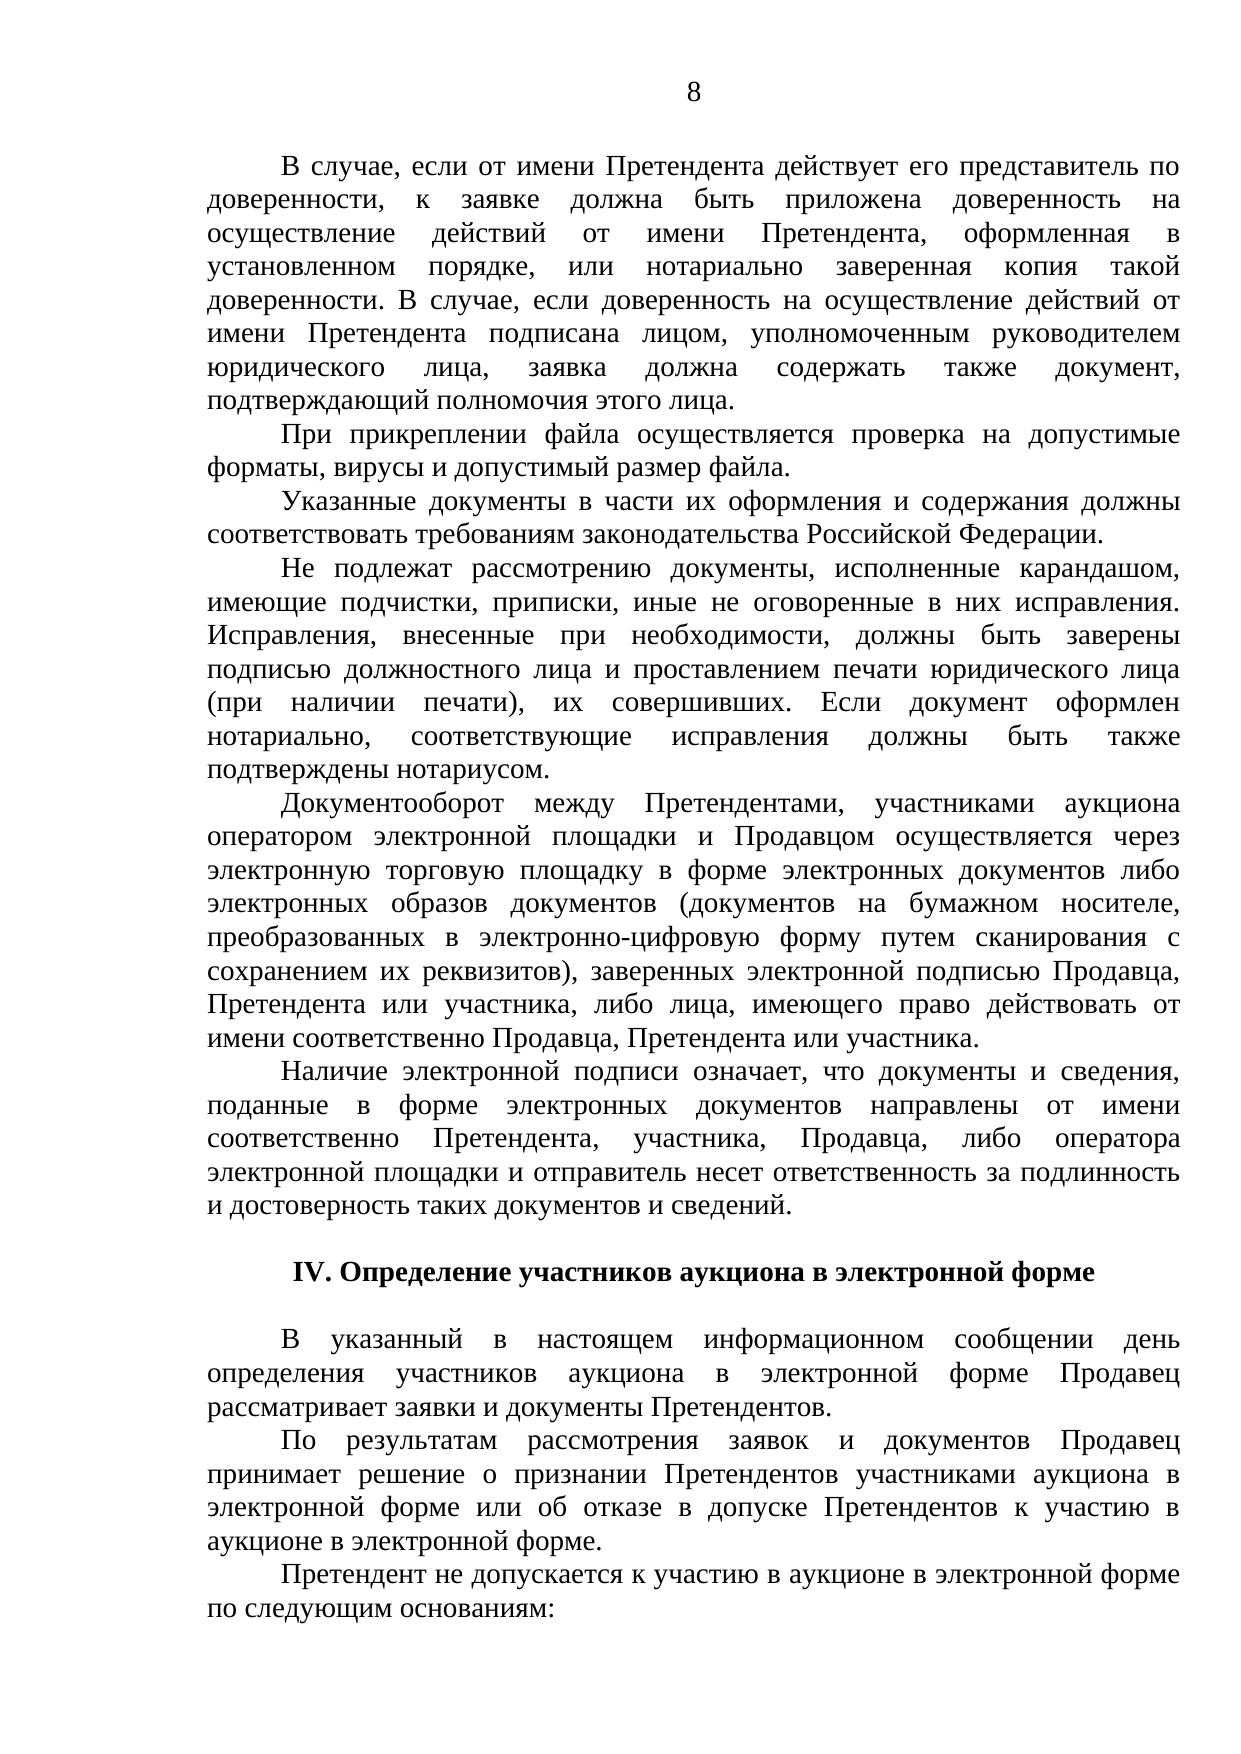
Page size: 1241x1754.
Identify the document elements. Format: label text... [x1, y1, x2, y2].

text По результатам рассмотрения заявок и документов Продавец принимает решение о признании Претендентов участниками аукциона в электронной форме или об отказе в допуске Претендентов к участию в аукционе в электронной форме. [207, 1422, 1181, 1556]
text IV. Определение участников аукциона в электронной форме [207, 1254, 1181, 1288]
text Документооборот между Претендентами, участниками аукциона оператором электронной площадки и Продавцом осуществляется через электронную торговую площадку в форме электронных документов либо электронных образов документов (документов на бумажном носителе, преобразованных в электронно-цифровую форму путем сканирования с сохранением их реквизитов), заверенных электронной подписью Продавца, Претендента или участника, либо лица, имеющего право действовать от имени соответственно Продавца, Претендента или участника. [207, 785, 1181, 1053]
text В случае, если от имени Претендента действует его представитель по доверенности, к заявке должна быть приложена доверенность на осуществление действий от имени Претендента, оформленная в установленном порядке, или нотариально заверенная копия такой доверенности. В случае, если доверенность на осуществление действий от имени Претендента подписана лицом, уполномоченным руководителем юридического лица, заявка должна содержать также документ, подтверждающий полномочия этого лица. [207, 148, 1181, 416]
text Не подлежат рассмотрению документы, исполненные карандашом, имеющие подчистки, приписки, иные не оговоренные в них исправления. Исправления, внесенные при необходимости, должны быть заверены подписью должностного лица и проставлением печати юридического лица (при наличии печати), их совершивших. Если документ оформлен нотариально, соответствующие исправления должны быть также подтверждены нотариусом. [207, 550, 1181, 785]
text Указанные документы в части их оформления и содержания должны соответствовать требованиям законодательства Российской Федерации. [207, 483, 1181, 550]
text Претендент не допускается к участию в аукционе в электронной форме по следующим основаниям: [207, 1556, 1181, 1623]
text Наличие электронной подписи означает, что документы и сведения, поданные в форме электронных документов направлены от имени соответственно Претендента, участника, Продавца, либо оператора электронной площадки и отправитель несет ответственность за подлинность и достоверность таких документов и сведений. [207, 1053, 1181, 1221]
text В указанный в настоящем информационном сообщении день определения участников аукциона в электронной форме Продавец рассматривает заявки и документы Претендентов. [207, 1322, 1181, 1422]
text При прикреплении файла осуществляется проверка на допустимые форматы, вирусы и допустимый размер файла. [207, 416, 1181, 483]
